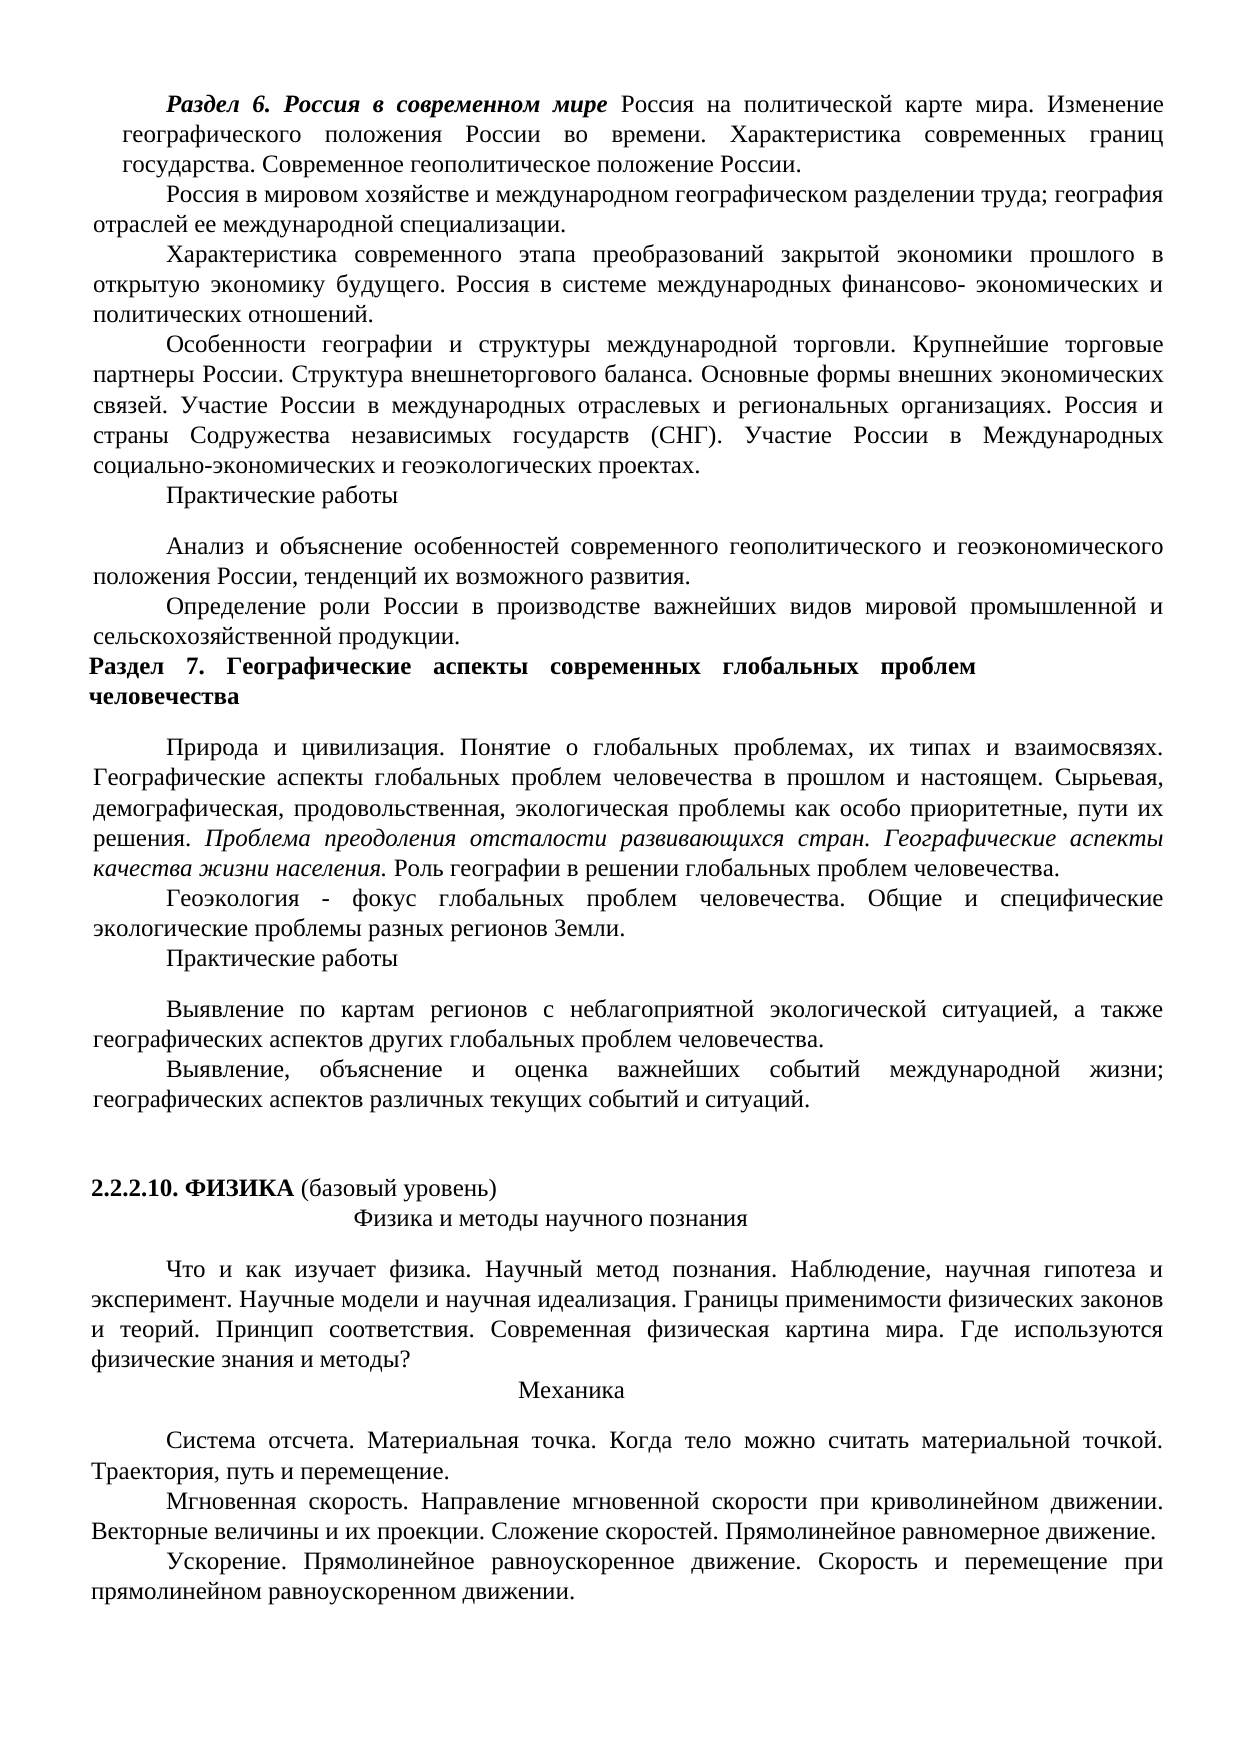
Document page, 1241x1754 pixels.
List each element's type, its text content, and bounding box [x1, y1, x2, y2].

text Россия в мировом хозяйстве и международном географическом разделении труда; география отраслей ее международной специализации. [93, 179, 1164, 238]
text Геоэкология - фокус глобальных проблем человечества. Общие и специфические экологические проблемы разных регионов Земли. [93, 883, 1164, 942]
text Что и как изучает физика. Научный метод познания. Наблюдение, научная гипотеза и эксперимент. Научные модели и научная идеализация. Границы применимости физических законов и теорий. Принцип соответствия. Современная физическая картина мира. Где используются физические знания и методы? [91, 1254, 1164, 1373]
text Физика и методы научного познания [91, 1203, 1167, 1232]
text Практические работы [93, 943, 1167, 972]
text Выявление, объяснение и оценка важнейших событий международной жизни; географических аспектов различных текущих событий и ситуаций. [93, 1054, 1164, 1113]
text Ускорение. Прямолинейное равноускоренное движение. Скорость и перемещение при прямолинейном равноускоренном движении. [91, 1546, 1164, 1605]
text Выявление по картам регионов с неблагоприятной экологической ситуацией, а также географических аспектов других глобальных проблем человечества. [93, 994, 1164, 1053]
text Раздел 6. Россия в современном мире Россия на политической карте мира. Изменение географического положения России во времени. Характеристика современных границ государства. Современное геополитическое положение России. [122, 89, 1164, 178]
text Природа и цивилизация. Понятие о глобальных проблемах, их типах и взаимосвязях. Географические аспекты глобальных проблем человечества в прошлом и настоящем. Сырьевая, демографическая, продовольственная, экологическая проблемы как особо приоритетные, пути их решения. Проблема преодоления отсталости развивающихся стран. Географические аспекты качества жизни населения. Роль географии в решении глобальных проблем человечества. [93, 732, 1164, 882]
text Анализ и объяснение особенностей современного геополитического и геоэкономического положения России, тенденций их возможного развития. [93, 531, 1164, 590]
text Особенности географии и структуры международной торговли. Крупнейшие торговые партнеры России. Структура внешнеторгового баланса. Основные формы внешних экономических связей. Участие России в международных отраслевых и региональных организациях. Россия и страны Содружества независимых государств (СНГ). Участие России в Международных социально-экономических и геоэкологических проектах. [93, 329, 1164, 479]
text 2.2.2.10. ФИЗИКА (базовый уровень) [91, 1173, 1167, 1202]
text Практические работы [93, 480, 1167, 509]
text Раздел 7. Географические аспекты современных глобальных проблем человечества [89, 651, 977, 710]
text Определение роли России в производстве важнейших видов мировой промышленной и сельскохозяйственной продукции. [93, 591, 1164, 650]
text Характеристика современного этапа преобразований закрытой экономики прошлого в открытую экономику будущего. Россия в системе международных финансово- экономических и политических отношений. [93, 239, 1164, 328]
text Система отсчета. Материальная точка. Когда тело можно считать материальной точкой. Траектория, путь и перемещение. [91, 1426, 1164, 1484]
text Механика [518, 1375, 1167, 1403]
text Мгновенная скорость. Направление мгновенной скорости при криволинейном движении. Векторные величины и их проекции. Сложение скоростей. Прямолинейное равномерное движение. [91, 1486, 1164, 1545]
